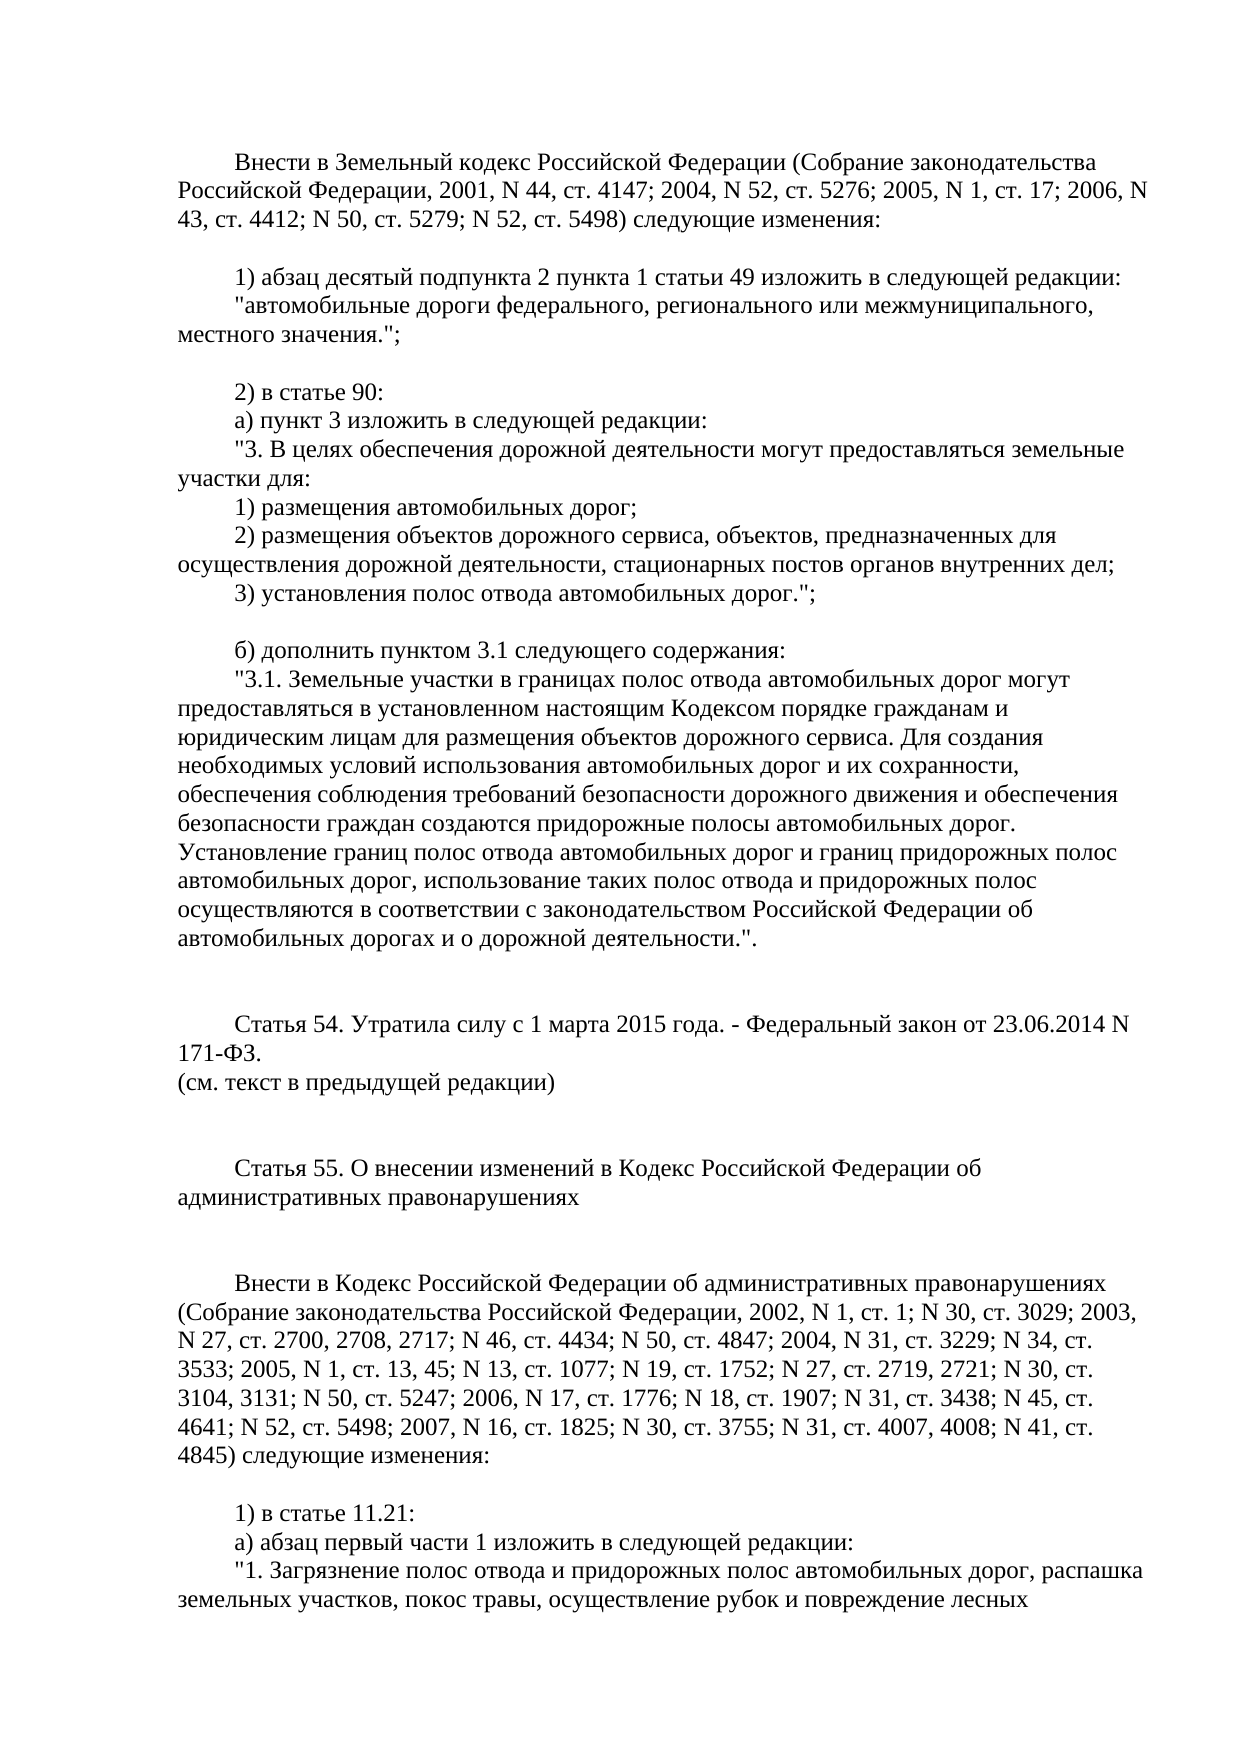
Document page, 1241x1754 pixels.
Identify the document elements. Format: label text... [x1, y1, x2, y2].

text 1) абзац десятый подпункта 2 пункта 1 статьи 49 изложить в следующей редакции: [177, 262, 1152, 291]
text 1) в статье 11.21: [177, 1498, 1152, 1527]
text "3. В целях обеспечения дорожной деятельности могут предоставляться земельные участки для: [177, 434, 1152, 492]
text "автомобильные дороги федерального, регионального или межмуниципального, местного значения."; [177, 291, 1152, 348]
text б) дополнить пунктом 3.1 следующего содержания: [177, 636, 1152, 664]
text 2) в статье 90: [177, 377, 1152, 406]
text 1) размещения автомобильных дорог; [177, 492, 1152, 521]
text (см. текст в предыдущей редакции) [177, 1067, 1152, 1096]
text "3.1. Земельные участки в границах полос отвода автомобильных дорог могут предоставляться в установленном настоящим Кодексом порядке гражданам и юридическим лицам для размещения объектов дорожного сервиса. Для создания необходимых условий использования автомобильных дорог и их сохранности, обеспечения соблюдения требований безопасности дорожного движения и обеспечения безопасности граждан создаются придорожные полосы автомобильных дорог. Установление границ полос отвода автомобильных дорог и границ придорожных полос автомобильных дорог, использование таких полос отвода и придорожных полос осуществляются в соответствии с законодательством Российской Федерации об автомобильных дорогах и о дорожной деятельности.". [177, 664, 1152, 952]
text Внести в Кодекс Российской Федерации об административных правонарушениях (Собрание законодательства Российской Федерации, 2002, N 1, ст. 1; N 30, ст. 3029; 2003, N 27, ст. 2700, 2708, 2717; N 46, ст. 4434; N 50, ст. 4847; 2004, N 31, ст. 3229; N 34, ст. 3533; 2005, N 1, ст. 13, 45; N 13, ст. 1077; N 19, ст. 1752; N 27, ст. 2719, 2721; N 30, ст. 3104, 3131; N 50, ст. 5247; 2006, N 17, ст. 1776; N 18, ст. 1907; N 31, ст. 3438; N 45, ст. 4641; N 52, ст. 5498; 2007, N 16, ст. 1825; N 30, ст. 3755; N 31, ст. 4007, 4008; N 41, ст. 4845) следующие изменения: [177, 1268, 1152, 1469]
text а) пункт 3 изложить в следующей редакции: [177, 406, 1152, 434]
text Внести в Земельный кодекс Российской Федерации (Собрание законодательства Российской Федерации, 2001, N 44, ст. 4147; 2004, N 52, ст. 5276; 2005, N 1, ст. 17; 2006, N 43, ст. 4412; N 50, ст. 5279; N 52, ст. 5498) следующие изменения: [177, 147, 1152, 233]
text 2) размещения объектов дорожного сервиса, объектов, предназначенных для осуществления дорожной деятельности, стационарных постов органов внутренних дел; [177, 521, 1152, 578]
text а) абзац первый части 1 изложить в следующей редакции: [177, 1527, 1152, 1556]
text Статья 54. Утратила силу с 1 марта 2015 года. - Федеральный закон от 23.06.2014 N 171-ФЗ. [177, 1009, 1152, 1067]
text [177, 1556, 1152, 1613]
text Статья 55. О внесении изменений в Кодекс Российской Федерации об административных правонарушениях [177, 1153, 1152, 1211]
text 3) установления полос отвода автомобильных дорог."; [177, 578, 1152, 607]
